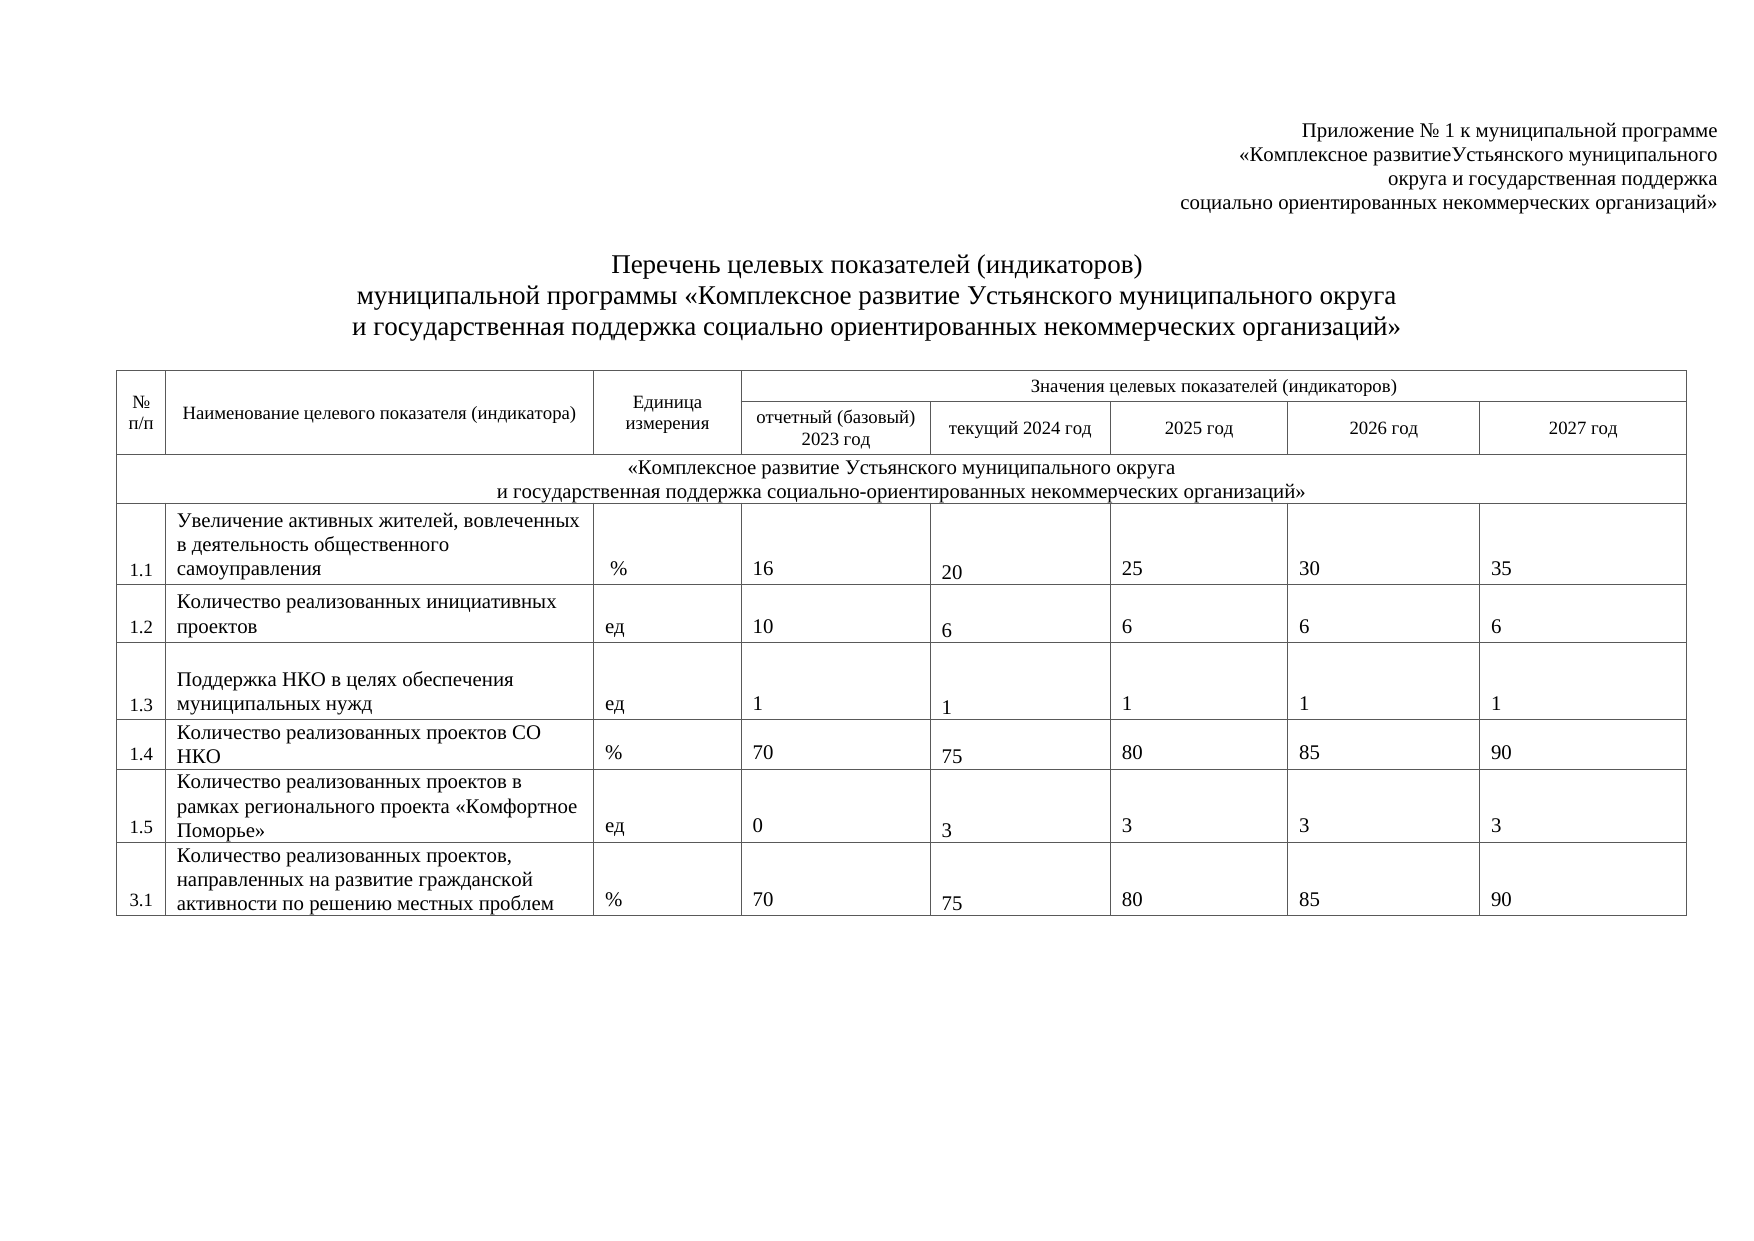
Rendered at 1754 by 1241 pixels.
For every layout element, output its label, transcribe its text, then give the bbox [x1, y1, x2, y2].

table_cell 6 [1111, 585, 1287, 642]
table_cell 1.5 [117, 770, 165, 842]
table_cell ед [594, 770, 741, 842]
table_cell Увеличение активных жителей, вовлеченных в деятельность общественного самоуправления [166, 504, 593, 584]
table_cell 2026 год [1288, 402, 1479, 453]
table_cell 16 [742, 504, 930, 584]
table_cell 90 [1480, 720, 1686, 768]
table_cell 1 [1111, 643, 1287, 719]
table_cell 0 [742, 770, 930, 842]
table_cell Количество реализованных проектов в рамках регионального проекта «Комфортное Поморье» [166, 770, 593, 842]
table_cell 35 [1480, 504, 1686, 584]
table_cell Количество реализованных проектов СО НКО [166, 720, 593, 768]
table_cell ед [594, 643, 741, 719]
table_cell % [594, 504, 741, 584]
table_header Наименование целевого показателя (индикатора) [166, 371, 593, 453]
table_header Единица измерения [594, 371, 741, 453]
table_cell ед [594, 585, 741, 642]
text муниципальной программы «Комплексное развитие Устьянского муниципального округа [118, 279, 1636, 310]
text Перечень целевых показателей (индикаторов) [118, 248, 1636, 279]
text и государственная поддержка социально ориентированных некоммерческих организаций» [118, 310, 1636, 341]
table_cell 70 [742, 843, 930, 915]
table_cell 80 [1111, 720, 1287, 768]
text социально ориентированных некоммерческих организаций» [118, 190, 1717, 214]
table_cell 1 [931, 643, 1110, 719]
table_cell 85 [1288, 843, 1479, 915]
table_cell 3 [931, 770, 1110, 842]
table_cell 1 [1288, 643, 1479, 719]
table_cell Поддержка НКО в целях обеспечения муниципальных нужд [166, 643, 593, 719]
table_cell % [594, 843, 741, 915]
table_cell 2027 год [1480, 402, 1686, 453]
table_cell Количество реализованных проектов, направленных на развитие гражданской активности по решению местных проблем [166, 843, 593, 915]
table_cell 80 [1111, 843, 1287, 915]
table_cell 30 [1288, 504, 1479, 584]
table_cell отчетный (базовый) 2023 год [742, 402, 930, 453]
table_cell 1 [1480, 643, 1686, 719]
table_cell 90 [1480, 843, 1686, 915]
table_header Значения целевых показателей (индикаторов) [742, 371, 1686, 401]
table_cell 85 [1288, 720, 1479, 768]
table_cell 1.2 [117, 585, 165, 642]
table_cell 3 [1288, 770, 1479, 842]
table_cell 10 [742, 585, 930, 642]
table_cell 6 [1288, 585, 1479, 642]
table_cell «Комплексное развитие Устьянского муниципального округа и государственная поддержка социально-ориентированных некоммерческих организаций» [117, 455, 1686, 503]
table_cell 25 [1111, 504, 1287, 584]
table_cell 70 [742, 720, 930, 768]
table_header № п/п [117, 371, 165, 453]
table_cell 6 [1480, 585, 1686, 642]
table_cell % [594, 720, 741, 768]
table_cell 1.3 [117, 643, 165, 719]
text Приложение № 1 к муниципальной программе [118, 118, 1717, 142]
text округа и государственная поддержка [118, 166, 1717, 190]
table_cell 1 [742, 643, 930, 719]
table_cell текущий 2024 год [931, 402, 1110, 453]
table_cell 1.1 [117, 504, 165, 584]
table_cell 2025 год [1111, 402, 1287, 453]
table_cell Количество реализованных инициативных проектов [166, 585, 593, 642]
table_cell 3 [1480, 770, 1686, 842]
text «Комплексное развитиеУстьянского муниципального [118, 142, 1717, 166]
table_cell 6 [931, 585, 1110, 642]
table_cell 75 [931, 843, 1110, 915]
table_cell 75 [931, 720, 1110, 768]
table_cell 3.1 [117, 843, 165, 915]
table_cell 1.4 [117, 720, 165, 768]
table_cell 20 [931, 504, 1110, 584]
table_cell 3 [1111, 770, 1287, 842]
